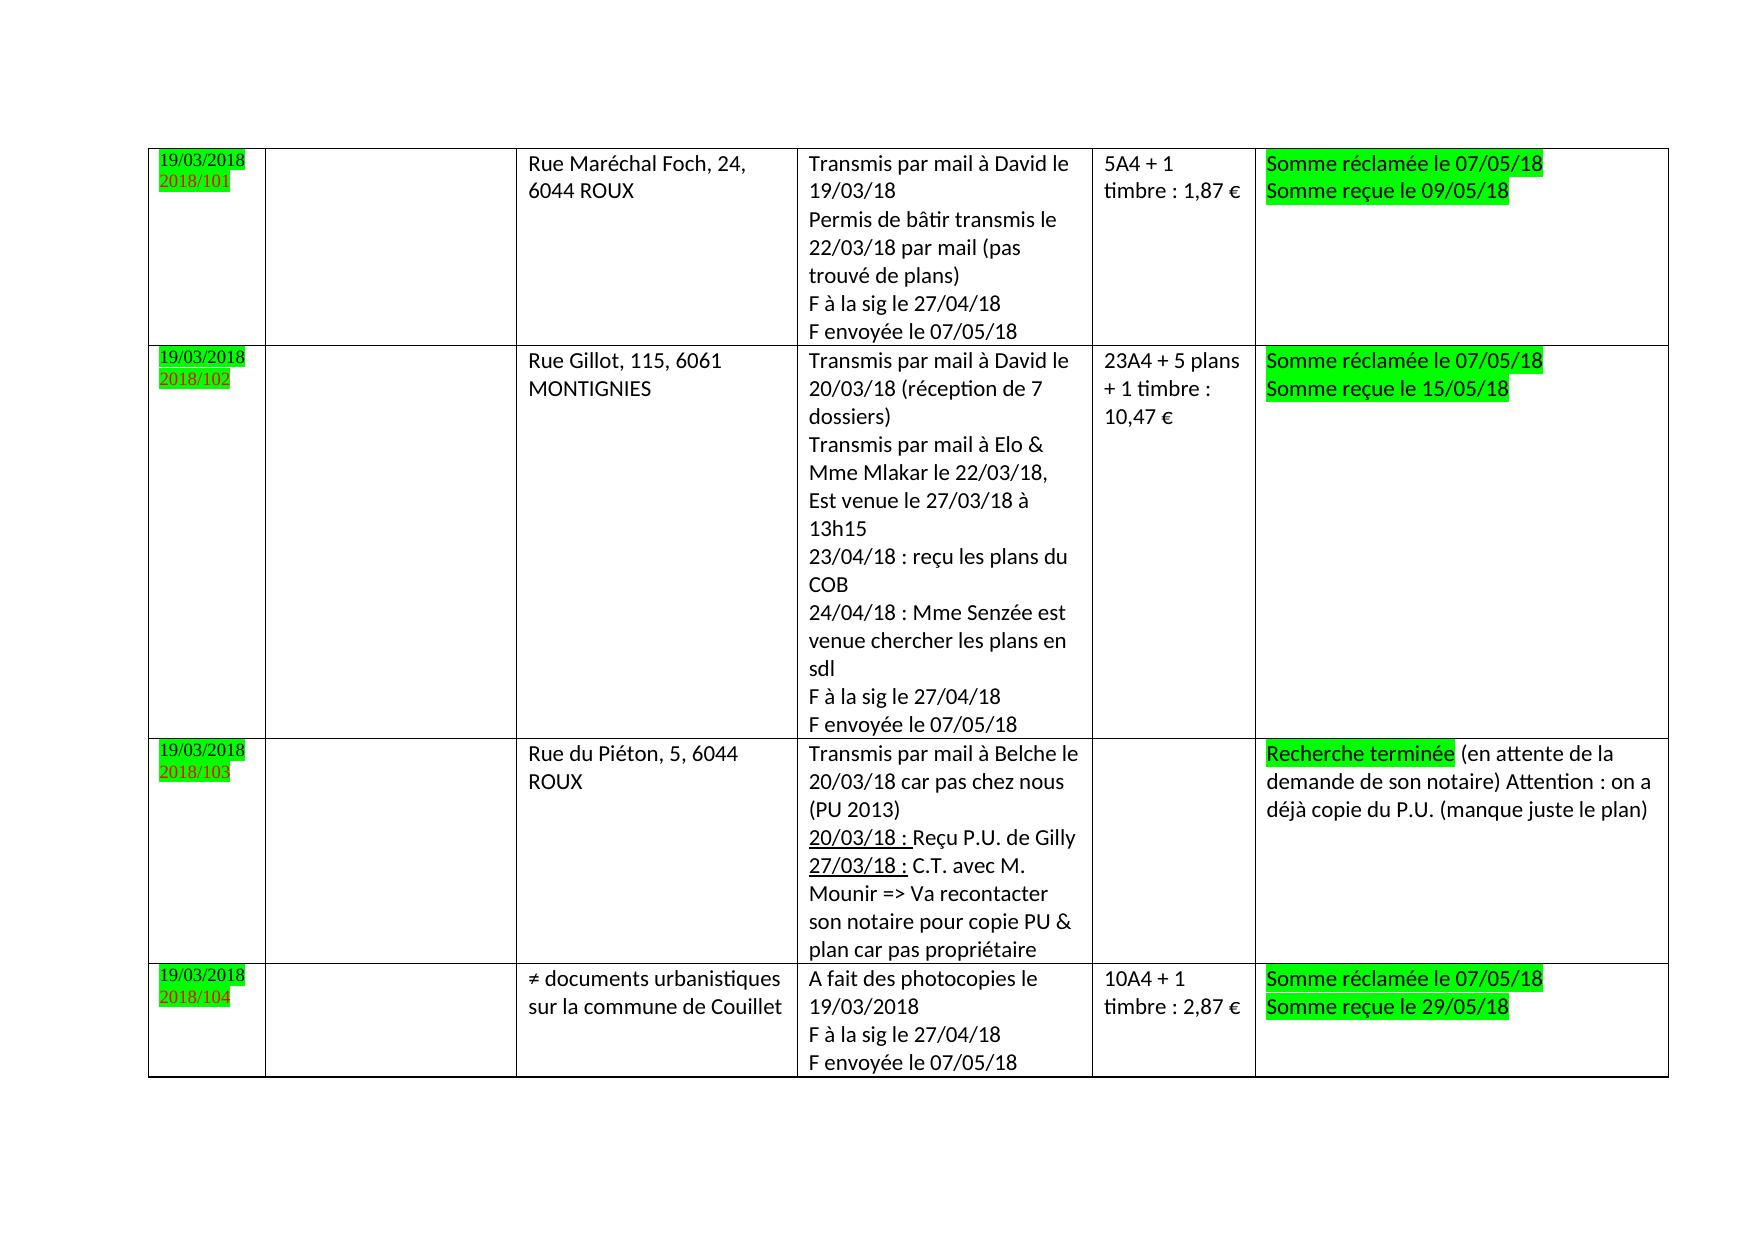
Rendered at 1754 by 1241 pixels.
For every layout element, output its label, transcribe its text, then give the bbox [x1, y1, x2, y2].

table_cell A fait des photocopies le 19/03/2018 F à la sig le 27/04/18 F envoyée le 07/05/18 [798, 964, 1092, 1076]
table_cell Somme réclamée le 07/05/18 Somme reçue le 29/05/18 [1256, 964, 1668, 1076]
table_cell Somme réclamée le 07/05/18 Somme reçue le 09/05/18 [1256, 149, 1668, 345]
table_cell ≠ documents urbanistiques sur la commune de Couillet [517, 964, 797, 1076]
table_cell Transmis par mail à David le 20/03/18 (réception de 7 dossiers) Transmis par mail à Elo & Mme Mlakar le 22/03/18, Est venue le 27/03/18 à 13h15 23/04/18 : reçu les plans du COB 24/04/18 : Mme Senzée est venue chercher les plans en sdl F à la sig le 27/04/18 F envoyée le 07/05/18 [798, 346, 1092, 738]
table_cell 19/03/2018 2018/103 [149, 739, 265, 963]
table_cell Rue du Piéton, 5, 6044 ROUX [517, 739, 797, 963]
table_cell [266, 149, 516, 345]
table_cell Somme réclamée le 07/05/18 Somme reçue le 15/05/18 [1256, 346, 1668, 738]
table_cell Rue Gillot, 115, 6061 MONTIGNIES [517, 346, 797, 738]
table_cell Recherche terminée (en attente de la demande de son notaire) Attention : on a déjà copie du P.U. (manque juste le plan) [1256, 739, 1668, 963]
table_cell [266, 964, 516, 1076]
table_cell 19/03/2018 2018/101 [149, 149, 265, 345]
table_cell Transmis par mail à David le 19/03/18 Permis de bâtir transmis le 22/03/18 par mail (pas trouvé de plans) F à la sig le 27/04/18 F envoyée le 07/05/18 [798, 149, 1092, 345]
table_cell 23A4 + 5 plans + 1 timbre : 10,47 € [1093, 346, 1255, 738]
table_cell 19/03/2018 2018/104 [149, 964, 265, 1076]
table_cell [266, 346, 516, 738]
table_cell 19/03/2018 2018/102 [149, 346, 265, 738]
table_cell 5A4 + 1 timbre : 1,87 € [1093, 149, 1255, 345]
table_cell Transmis par mail à Belche le 20/03/18 car pas chez nous (PU 2013) 20/03/18 : Reçu P.U. de Gilly 27/03/18 : C.T. avec M. Mounir => Va recontacter son notaire pour copie PU & plan car pas propriétaire [798, 739, 1092, 963]
table_cell [266, 739, 516, 963]
table_cell Rue Maréchal Foch, 24, 6044 ROUX [517, 149, 797, 345]
table_cell [1093, 739, 1255, 963]
table_cell 10A4 + 1 timbre : 2,87 € [1093, 964, 1255, 1076]
